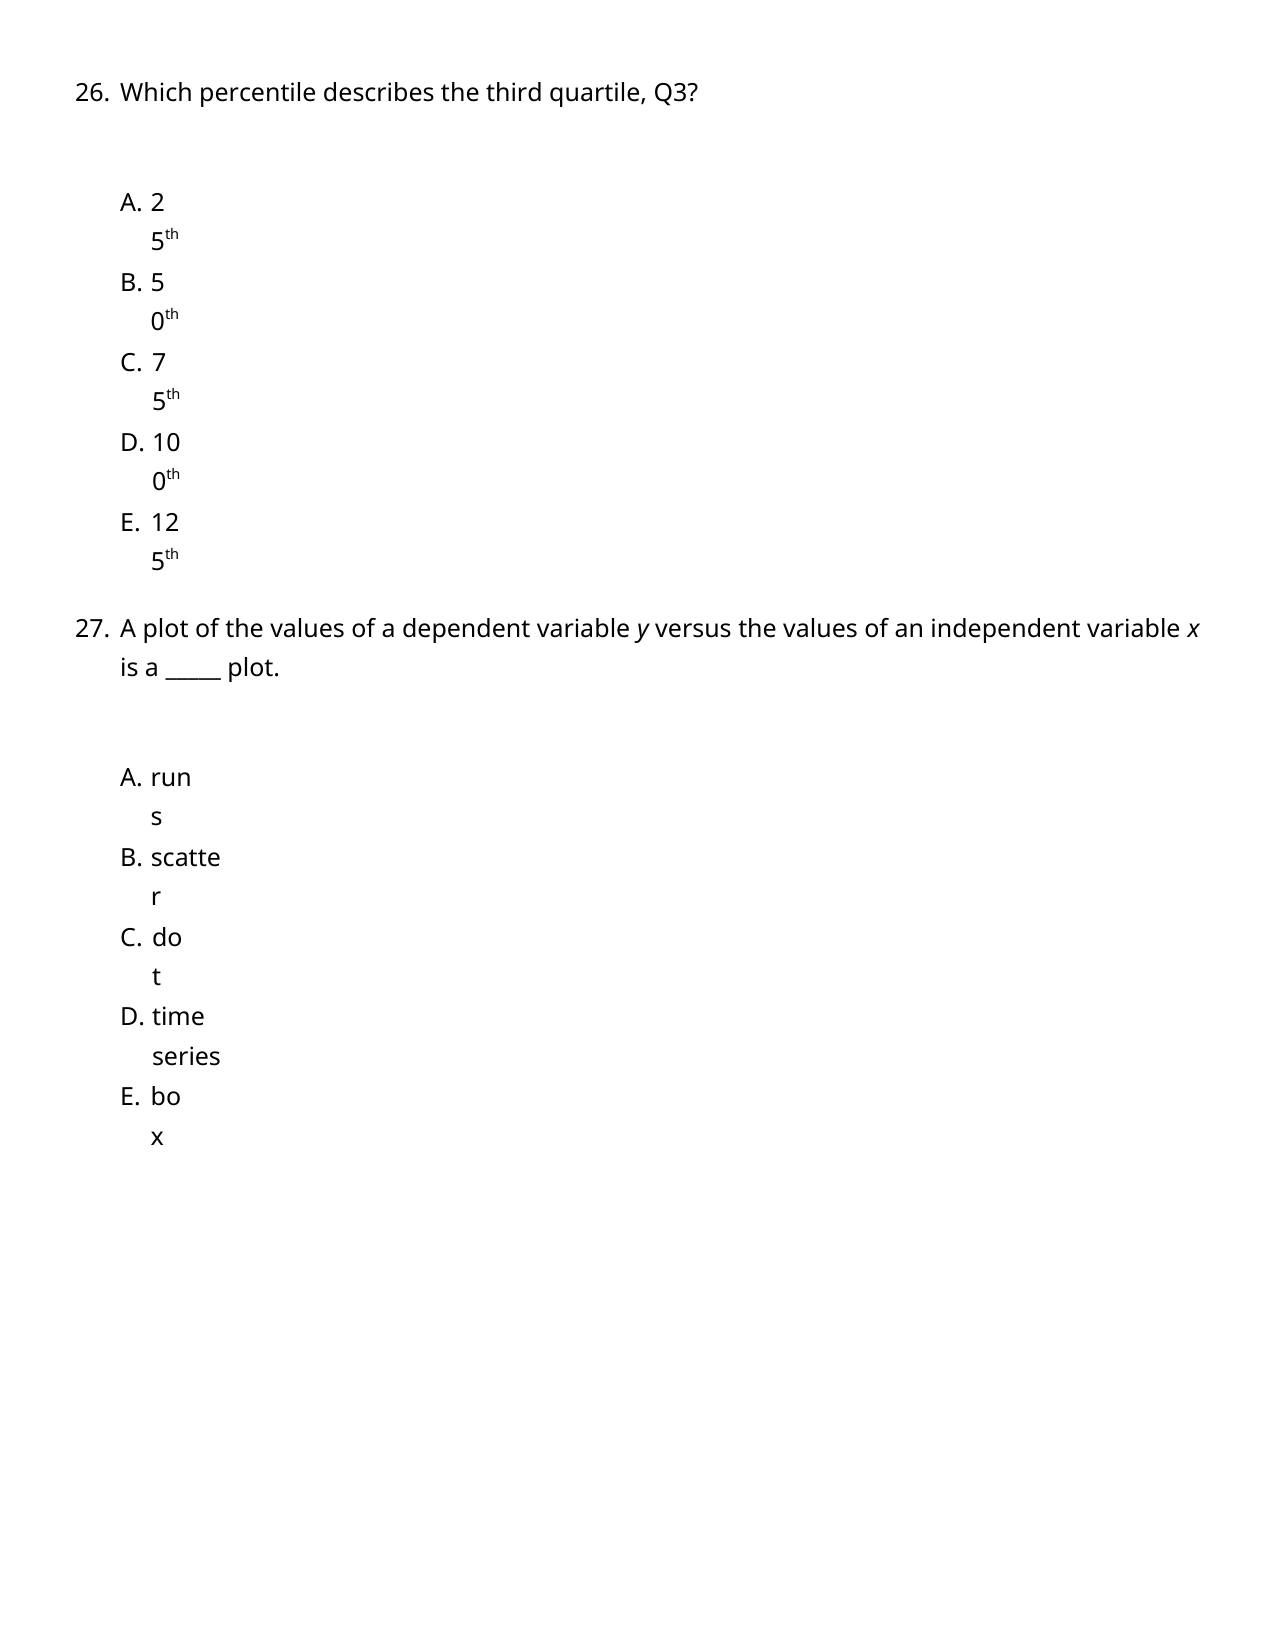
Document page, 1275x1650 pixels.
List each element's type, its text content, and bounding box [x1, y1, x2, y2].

table_header 26. [75, 75, 120, 581]
table_header Which percentile describes the third quartile, Q3? [120, 75, 1200, 581]
table_header A plot of the values of a dependent variable y versus the values of an independent variable x is a _____ plot. [120, 611, 1200, 1156]
table_header 27. [75, 611, 120, 1156]
